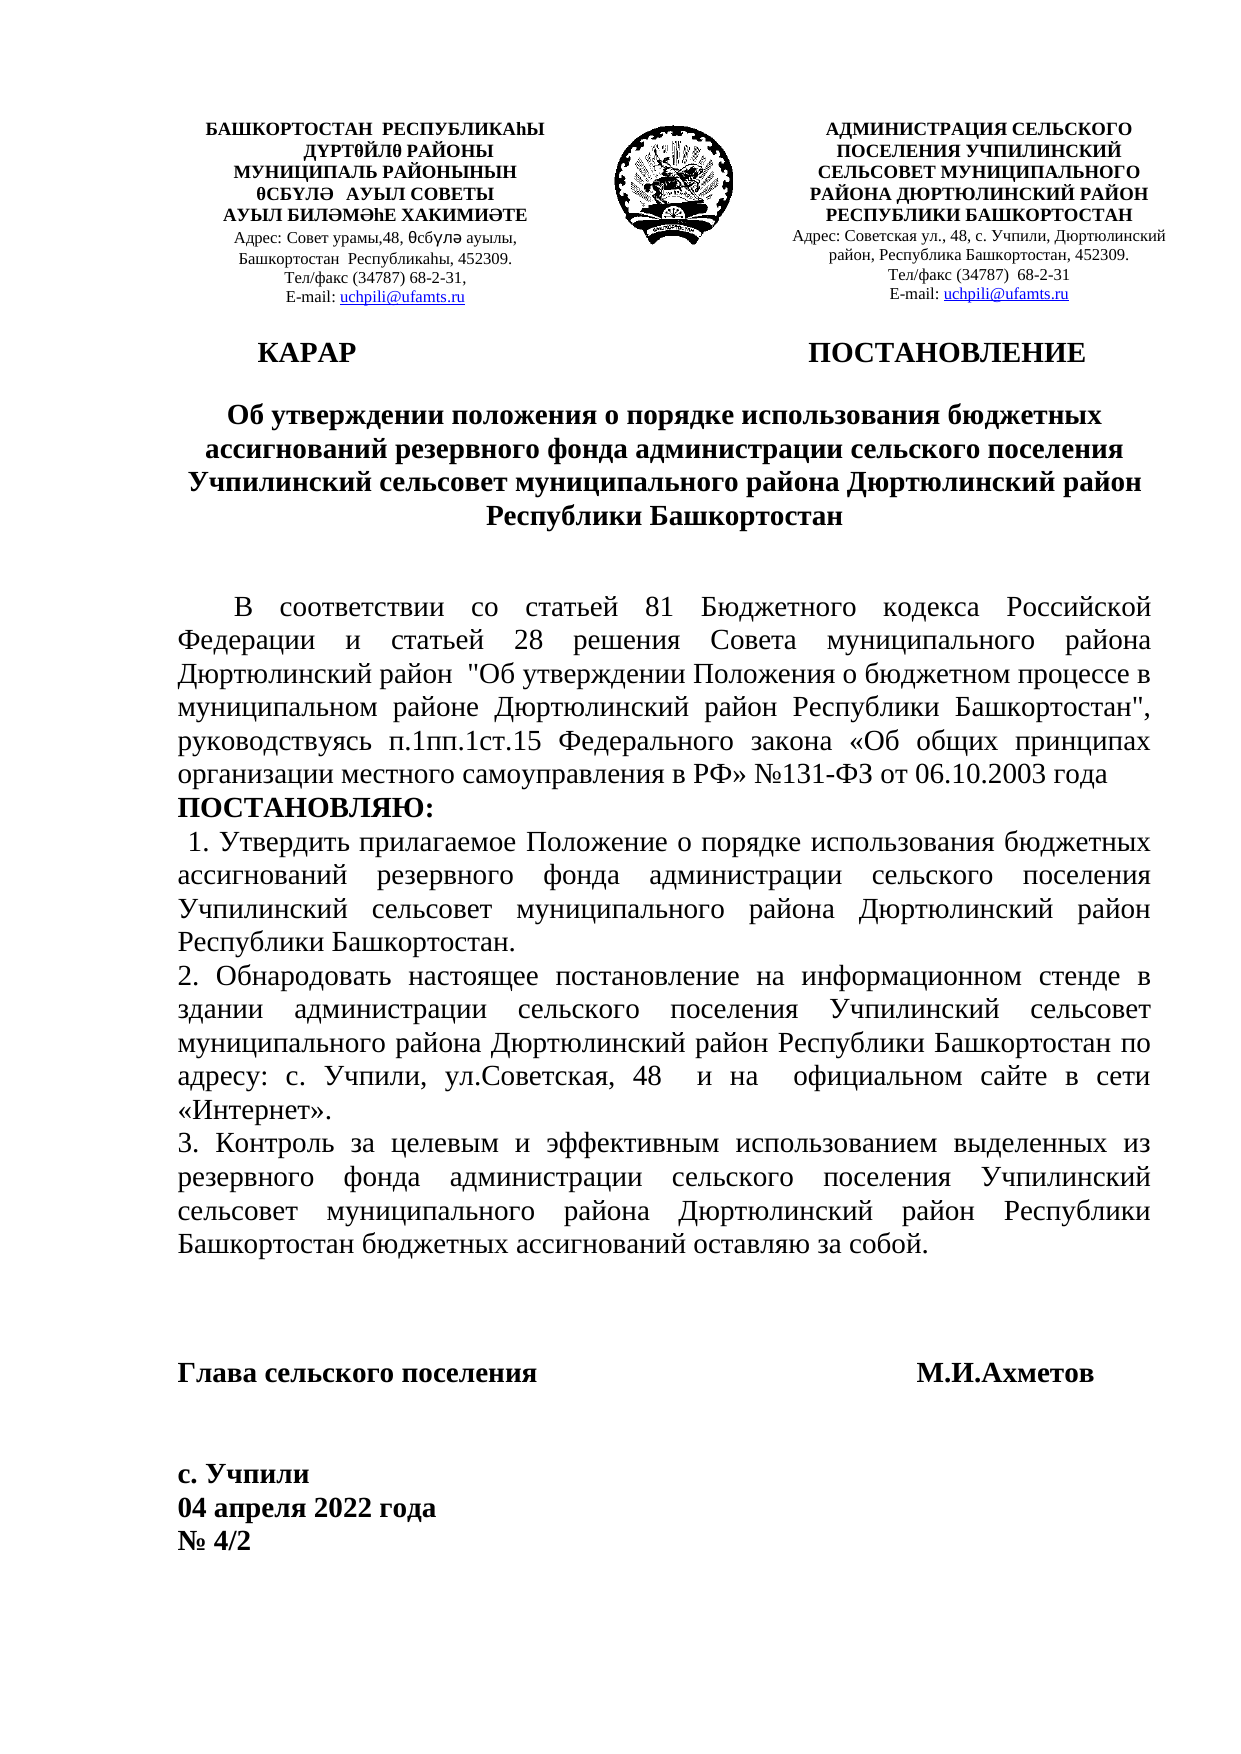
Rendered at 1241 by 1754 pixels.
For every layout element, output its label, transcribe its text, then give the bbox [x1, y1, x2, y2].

text № 4/2 [177, 1523, 1152, 1557]
text Об утверждении положения о порядке использования бюджетных ассигнований резервного фонда администрации сельского поселения Учпилинский сельсовет муниципального района Дюртюлинский район Республики Башкортостан [177, 397, 1152, 531]
text ПОСТАНОВЛЯЮ: [177, 790, 1152, 824]
text 2. Обнародовать настоящее постановление на информационном стенде в здании администрации сельского поселения Учпилинский сельсовет муниципального района Дюртюлинский район Республики Башкортостан по адресу: с. Учпили, ул.Советская, 48 и на официальном сайте в сети «Интернет». [177, 958, 1152, 1126]
text с. Учпили [177, 1456, 1152, 1490]
table_header [573, 118, 773, 306]
text 1. Утвердить прилагаемое Положение о порядке использования бюджетных ассигнований резервного фонда администрации сельского поселения Учпилинский сельсовет муниципального района Дюртюлинский район Республики Башкортостан. [177, 824, 1152, 958]
table_header АДМИНИСТРАЦИЯ СЕЛЬСКОГО ПОСЕЛЕНИЯ УЧПИЛИНСКИЙ СЕЛЬСОВЕТ МУНИЦИПАЛЬНОГО РАЙОНА ДЮРТЮЛИНСКИЙ РАЙОН РЕСПУБЛИКИ БАШКОРТОСТАН Адрес: Советская ул., 48, с. Учпили, Дюртюлинский район, Республика Башкортостан, 452309. Тел/факс (34787) 68-2-31 E-mail: uchpili@ufamts.ru [773, 118, 1185, 306]
table_header БАШКОРТОСТАН РЕСПУБЛИКАhЫ ДYРТθЙЛθ РАЙОНЫ МУНИЦИПАЛЬ РАЙОНЫНЫН θСБYЛӘ АУЫЛ СОВЕТЫ АУЫЛ БИЛӘМӘhЕ ХАКИМИӘТЕ Адрес: Совет урамы,48, θсбγлə ауылы, Башкортостан Республикаһы, 452309. Тел/факс (34787) 68-2-31, E-mail: uchpili@ufamts.ru [177, 118, 573, 306]
picture [606, 118, 740, 251]
text Глава сельского поселения М.И.Ахметов [177, 1356, 1152, 1389]
text В соответствии со статьей 81 Бюджетного кодекса Российской Федерации и статьей 28 решения Совета муниципального района Дюртюлинский район "Об утверждении Положения о бюджетном процессе в муниципальном районе Дюртюлинский район Республики Башкортостан", руководствуясь п.1пп.1ст.15 Федерального закона «Об общих принципах организации местного самоуправления в РФ» №131-ФЗ от 06.10.2003 года [177, 589, 1152, 790]
text 3. Контроль за целевым и эффективным использованием выделенных из резервного фонда администрации сельского поселения Учпилинский сельсовет муниципального района Дюртюлинский район Республики Башкортостан бюджетных ассигнований оставляю за собой. [177, 1126, 1152, 1260]
text 04 апреля 2022 года [177, 1490, 1152, 1523]
text КАРАР ПОСТАНОВЛЕНИЕ [177, 335, 1152, 368]
